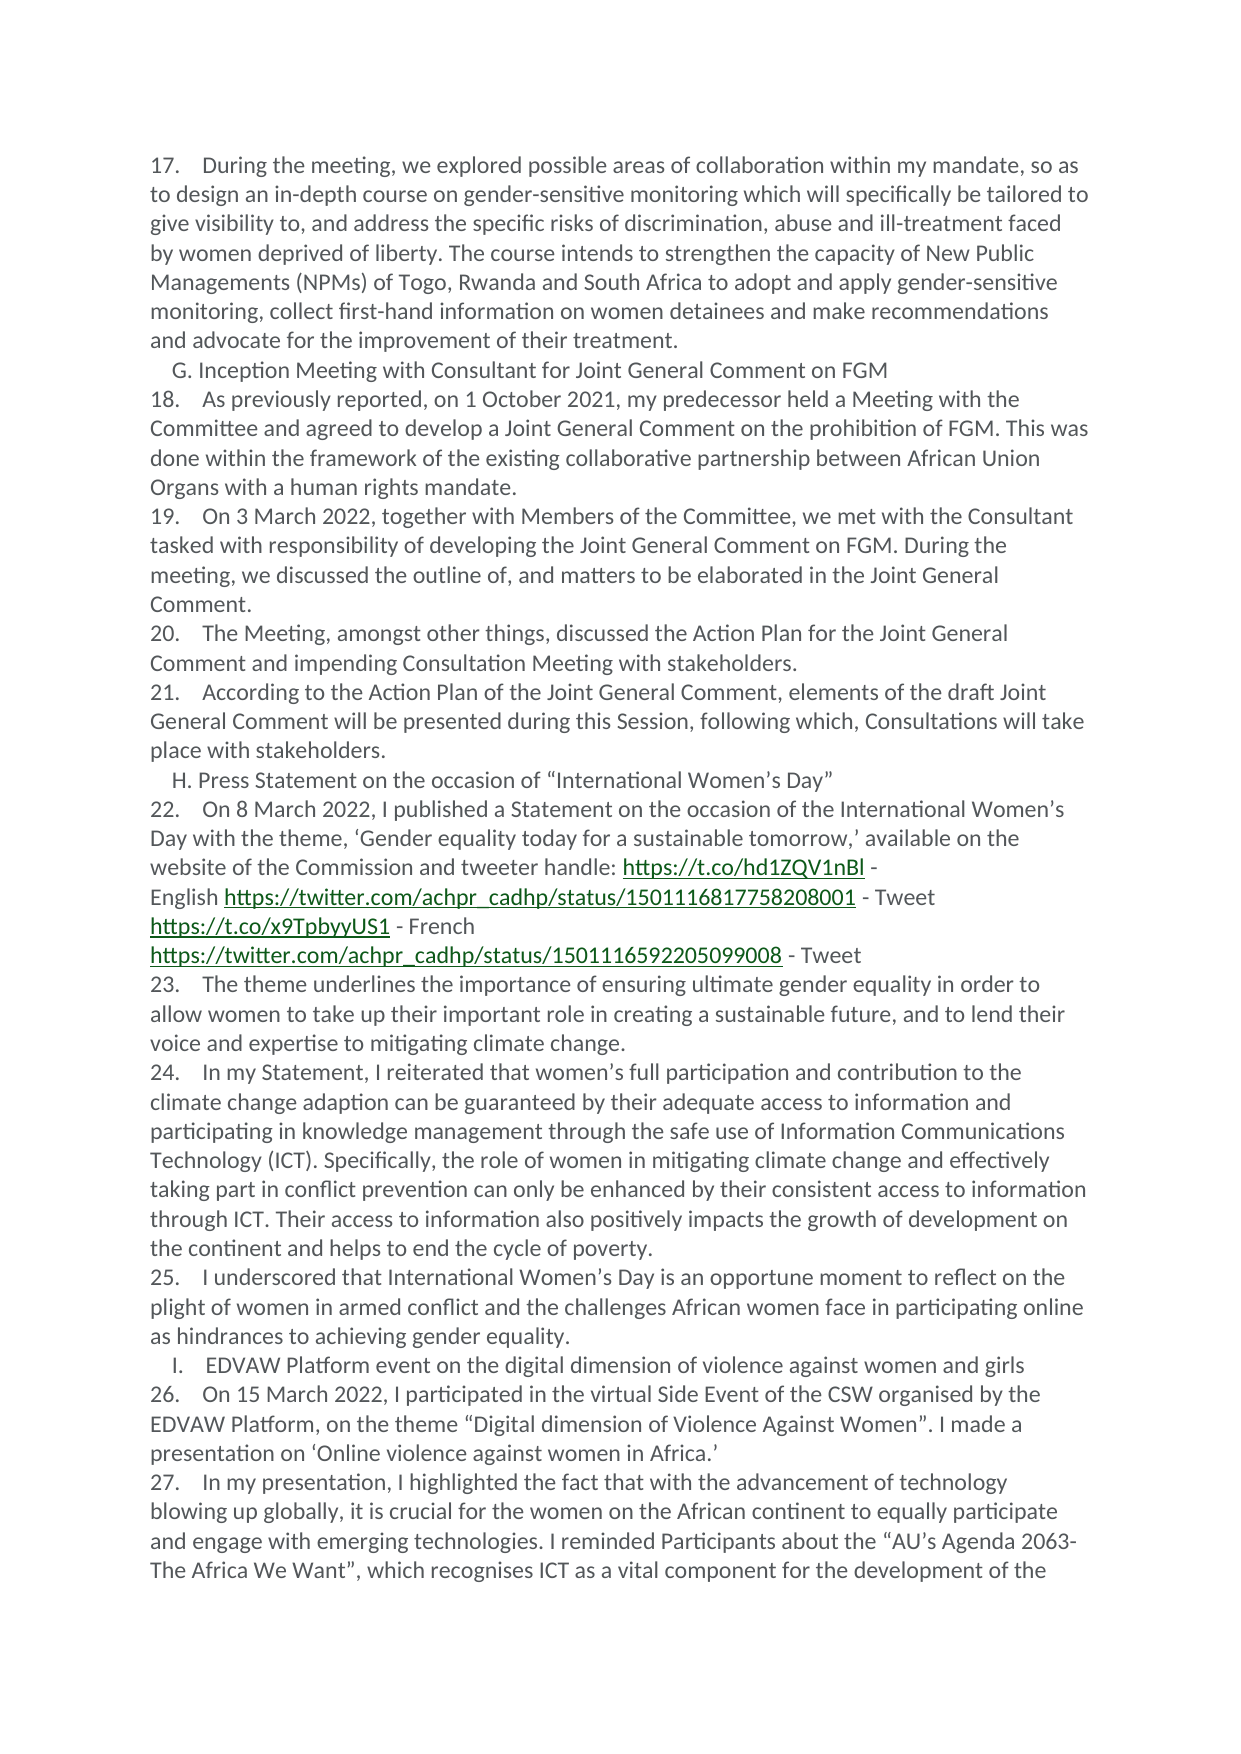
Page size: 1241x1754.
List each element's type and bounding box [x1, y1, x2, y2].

text [150, 150, 1090, 1584]
